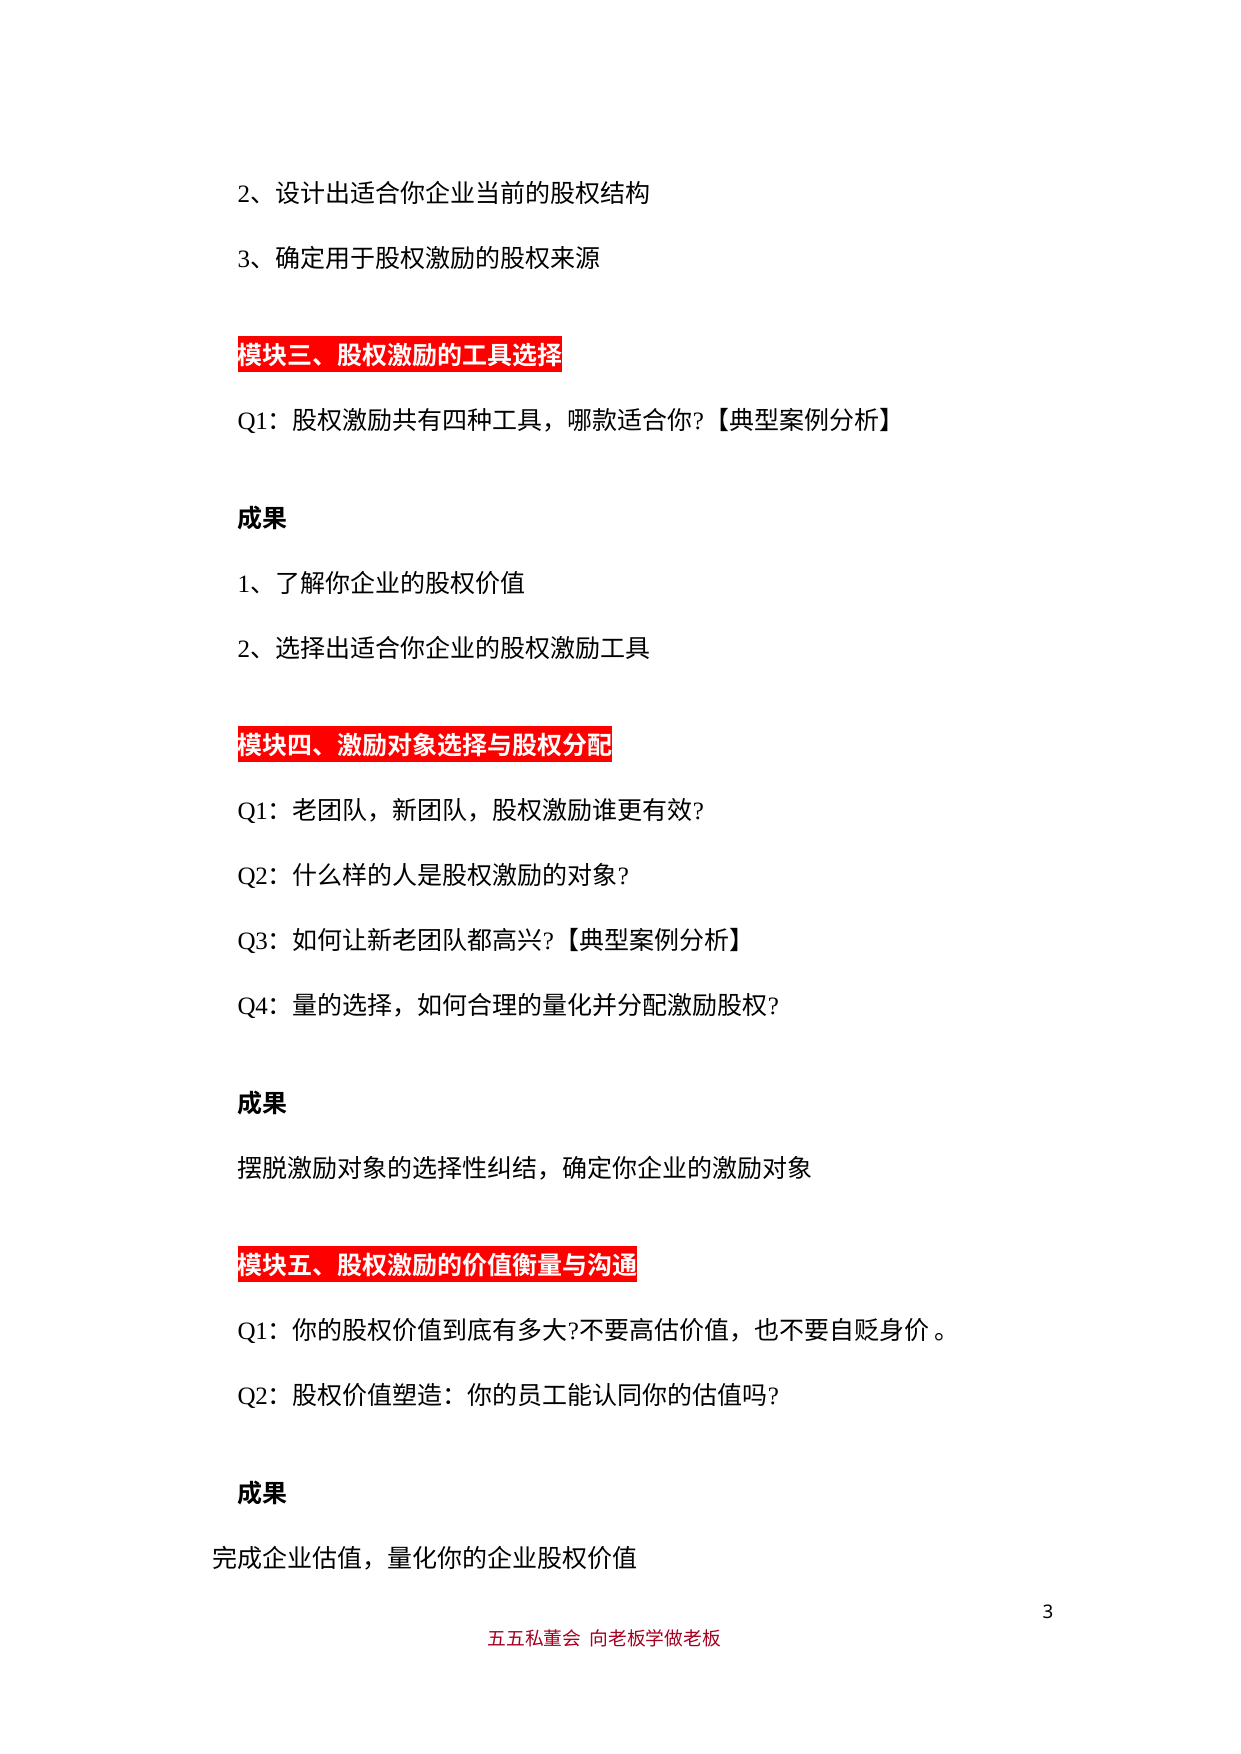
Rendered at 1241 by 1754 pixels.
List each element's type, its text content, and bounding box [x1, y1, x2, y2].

text Q1：你的股权价值到底有多大?不要高估价值，也不要自贬身价 。 [187, 1296, 1053, 1361]
text Q2：什么样的人是股权激励的对象? [187, 841, 1053, 906]
text 摆脱激励对象的选择性纠结，确定你企业的激励对象 [187, 1134, 1053, 1199]
text Q1：股权激励共有四种工具，哪款适合你?【典型案例分析】 [187, 386, 1053, 451]
text 2、选择出适合你企业的股权激励工具 [187, 614, 1053, 679]
text 模块五、股权激励的价值衡量与沟通 [187, 1231, 1053, 1296]
text 2、设计出适合你企业当前的股权结构 [187, 159, 1053, 224]
text 3、确定用于股权激励的股权来源 [187, 224, 1053, 289]
text Q4：量的选择，如何合理的量化并分配激励股权? [187, 971, 1053, 1036]
text Q2：股权价值塑造：你的员工能认同你的估值吗? [187, 1361, 1053, 1426]
text 成果 [187, 1069, 1053, 1134]
text 成果 [187, 1459, 1053, 1524]
text 模块四、激励对象选择与股权分配 [187, 711, 1053, 776]
text 成果 [187, 484, 1053, 549]
text 模块三、股权激励的工具选择 [187, 321, 1053, 386]
text Q3：如何让新老团队都高兴?【典型案例分析】 [187, 906, 1053, 971]
text 1、了解你企业的股权价值 [187, 549, 1053, 614]
text 完成企业估值，量化你的企业股权价值 [187, 1524, 1053, 1589]
text Q1：老团队，新团队，股权激励谁更有效? [187, 776, 1053, 841]
